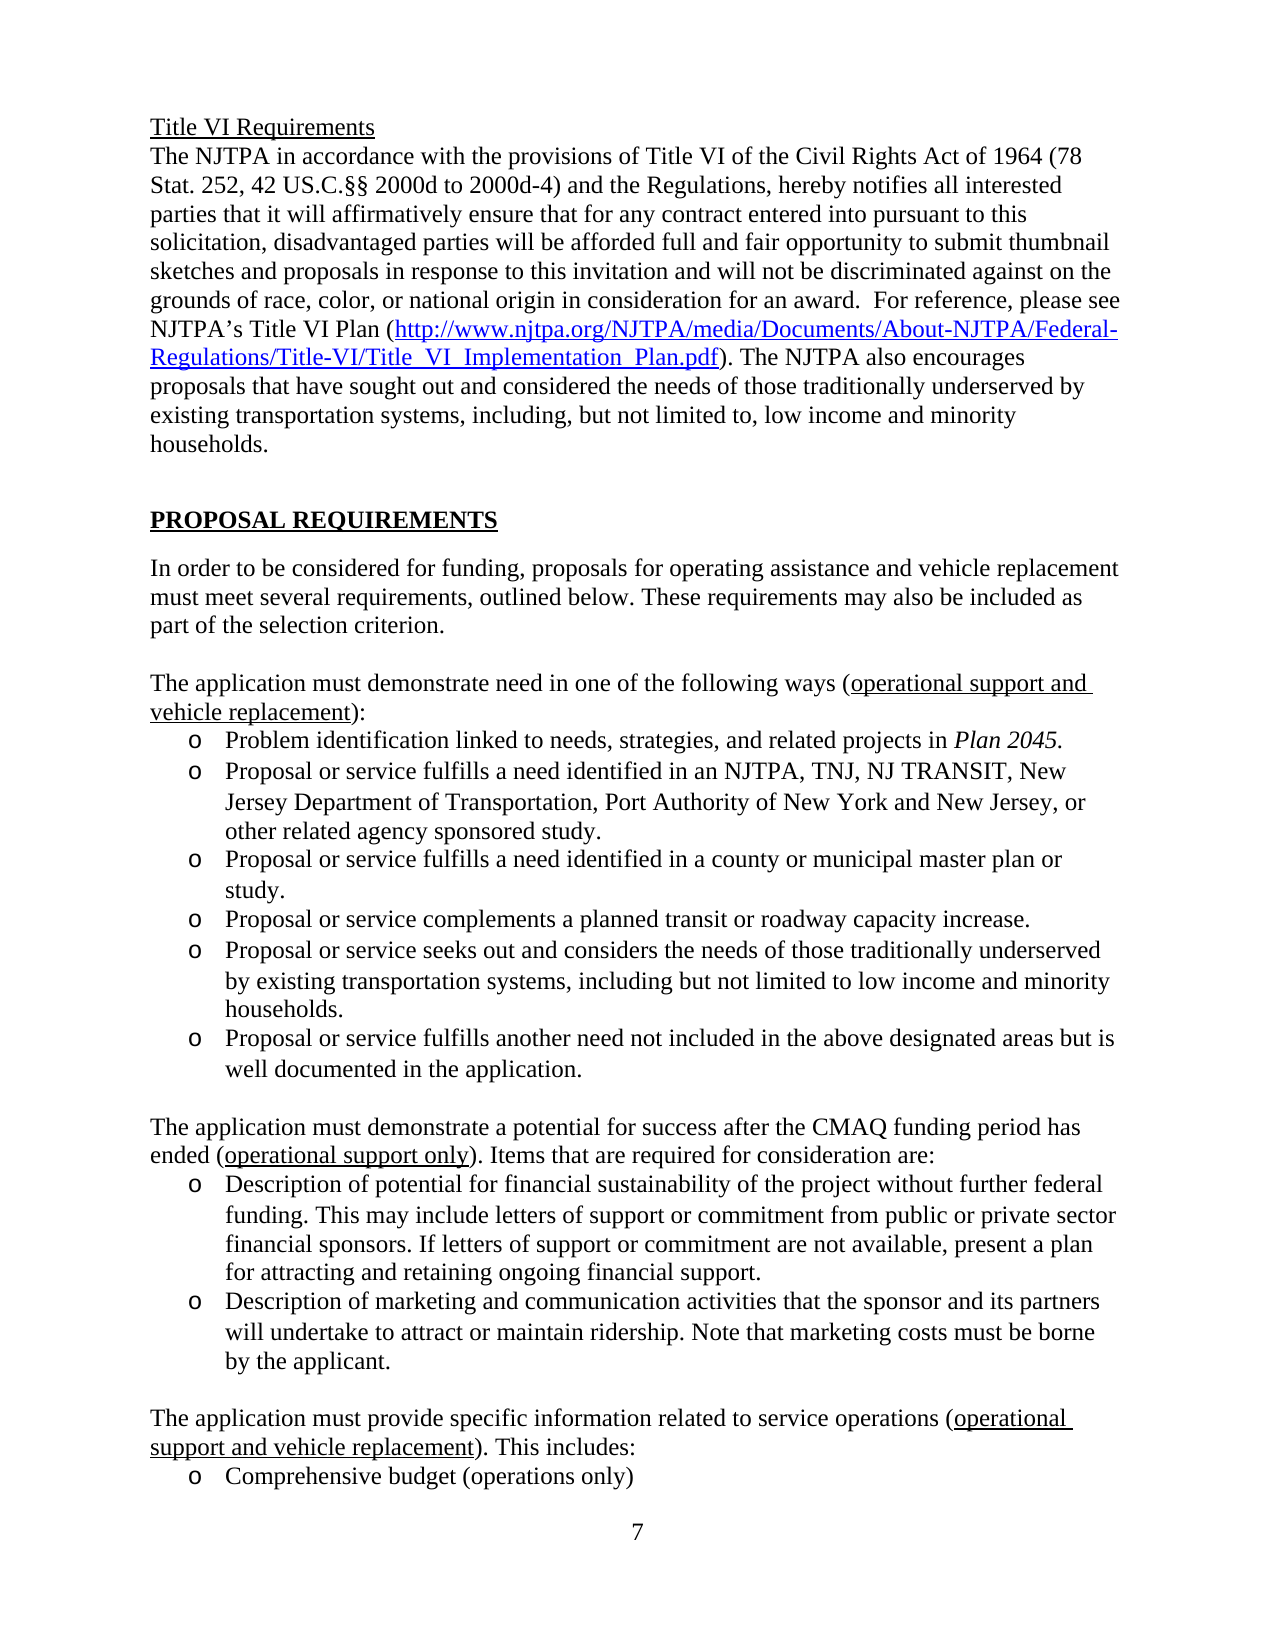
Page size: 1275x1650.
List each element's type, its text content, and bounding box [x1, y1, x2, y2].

list Proposal or service fulfills a need identified in an NJTPA, TNJ, NJ TRANSIT, New Jersey Department of Transportation, Port Authority of New York and New Jersey, or other related agency sponsored study. [187, 756, 1125, 844]
text The application must demonstrate need in one of the following ways (operational support and vehicle replacement): [150, 668, 1125, 725]
list Proposal or service complements a planned transit or roadway capacity increase. [187, 904, 1125, 935]
list Problem identification linked to needs, strategies, and related projects in Plan 2045. [187, 725, 1125, 756]
list Description of potential for financial sustainability of the project without further federal funding. This may include letters of support or commitment from public or private sector financial sponsors. If letters of support or commitment are not available, present a plan for attracting and retaining ongoing financial support. [187, 1169, 1125, 1286]
text The application must provide specific information related to service operations (operational support and vehicle replacement). This includes: [150, 1403, 1125, 1461]
text The application must demonstrate a potential for success after the CMAQ funding period has ended (operational support only). Items that are required for consideration are: [150, 1112, 1125, 1169]
list Comprehensive budget (operations only) [187, 1461, 1125, 1492]
list Proposal or service fulfills another need not included in the above designated areas but is well documented in the application. [187, 1023, 1125, 1083]
text In order to be considered for funding, proposals for operating assistance and vehicle replacement must meet several requirements, outlined below. These requirements may also be included as part of the selection criterion. [150, 553, 1125, 668]
text The NJTPA in accordance with the provisions of Title VI of the Civil Rights Act of 1964 (78 Stat. 252, 42 US.C.§§ 2000d to 2000d-4) and the Regulations, hereby notifies all interested parties that it will affirmatively ensure that for any contract entered into pursuant to this solicitation, disadvantaged parties will be afforded full and fair opportunity to submit thumbnail sketches and proposals in response to this invitation and will not be discriminated against on the grounds of race, color, or national origin in consideration for an award. For reference, please see NJTPA’s Title VI Plan (http://www.njtpa.org/NJTPA/media/Documents/About-NJTPA/Federal-Regulations/Title-VI/Title_VI_Implementation_Plan.pdf). The NJTPA also encourages proposals that have sought out and considered the needs of those traditionally underserved by existing transportation systems, including, but not limited to, low income and minority households. [150, 141, 1125, 457]
text PROPOSAL REQUIREMENTS [150, 505, 1125, 534]
text Title VI Requirements [150, 112, 1125, 141]
list Proposal or service fulfills a need identified in a county or municipal master plan or study. [187, 844, 1125, 904]
list Proposal or service seeks out and considers the needs of those traditionally underserved by existing transportation systems, including but not limited to low income and minority households. [187, 935, 1125, 1023]
list Description of marketing and communication activities that the sponsor and its partners will undertake to attract or maintain ridership. Note that marketing costs must be borne by the applicant. [187, 1286, 1125, 1374]
